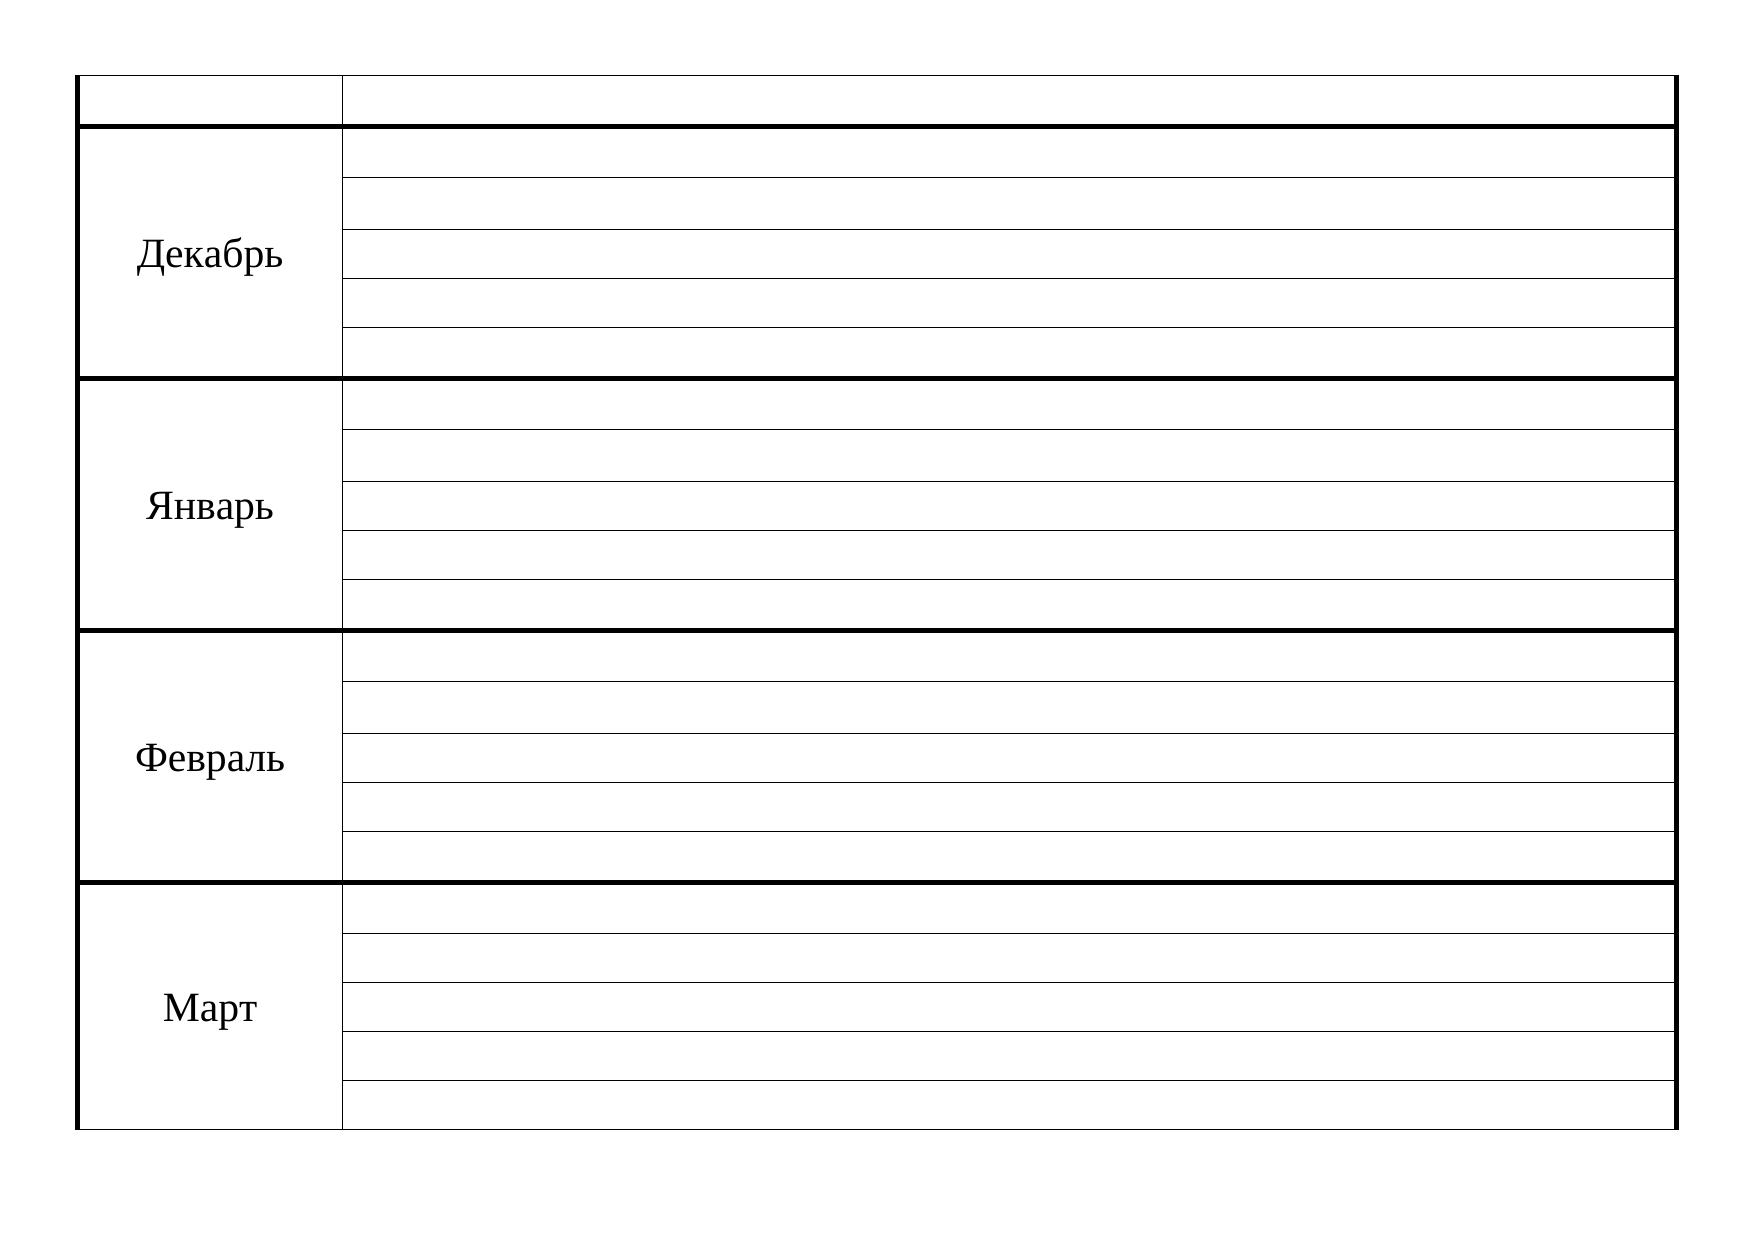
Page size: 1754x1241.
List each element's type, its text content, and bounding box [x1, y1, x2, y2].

table_cell [343, 783, 1674, 831]
table_cell [343, 328, 1674, 376]
table_cell [343, 1032, 1674, 1080]
table_cell [343, 381, 1674, 429]
table_cell [343, 734, 1674, 782]
table_cell Февраль [80, 633, 342, 880]
table_cell [343, 430, 1674, 481]
table_cell Март [80, 885, 342, 1129]
table_cell [343, 178, 1674, 229]
table_cell [343, 633, 1674, 681]
table_cell Декабрь [80, 129, 342, 376]
table_cell [343, 1081, 1674, 1129]
table_cell [343, 129, 1674, 177]
table_cell [343, 885, 1674, 933]
table_cell [343, 682, 1674, 733]
table_cell [343, 531, 1674, 579]
table_cell [343, 482, 1674, 530]
table_cell [343, 983, 1674, 1031]
table_cell [343, 934, 1674, 982]
table_cell [343, 76, 1674, 124]
table_cell [343, 279, 1674, 327]
table_cell Январь [80, 381, 342, 628]
table_cell [343, 832, 1674, 880]
table_cell [343, 580, 1674, 628]
table_cell [343, 230, 1674, 278]
